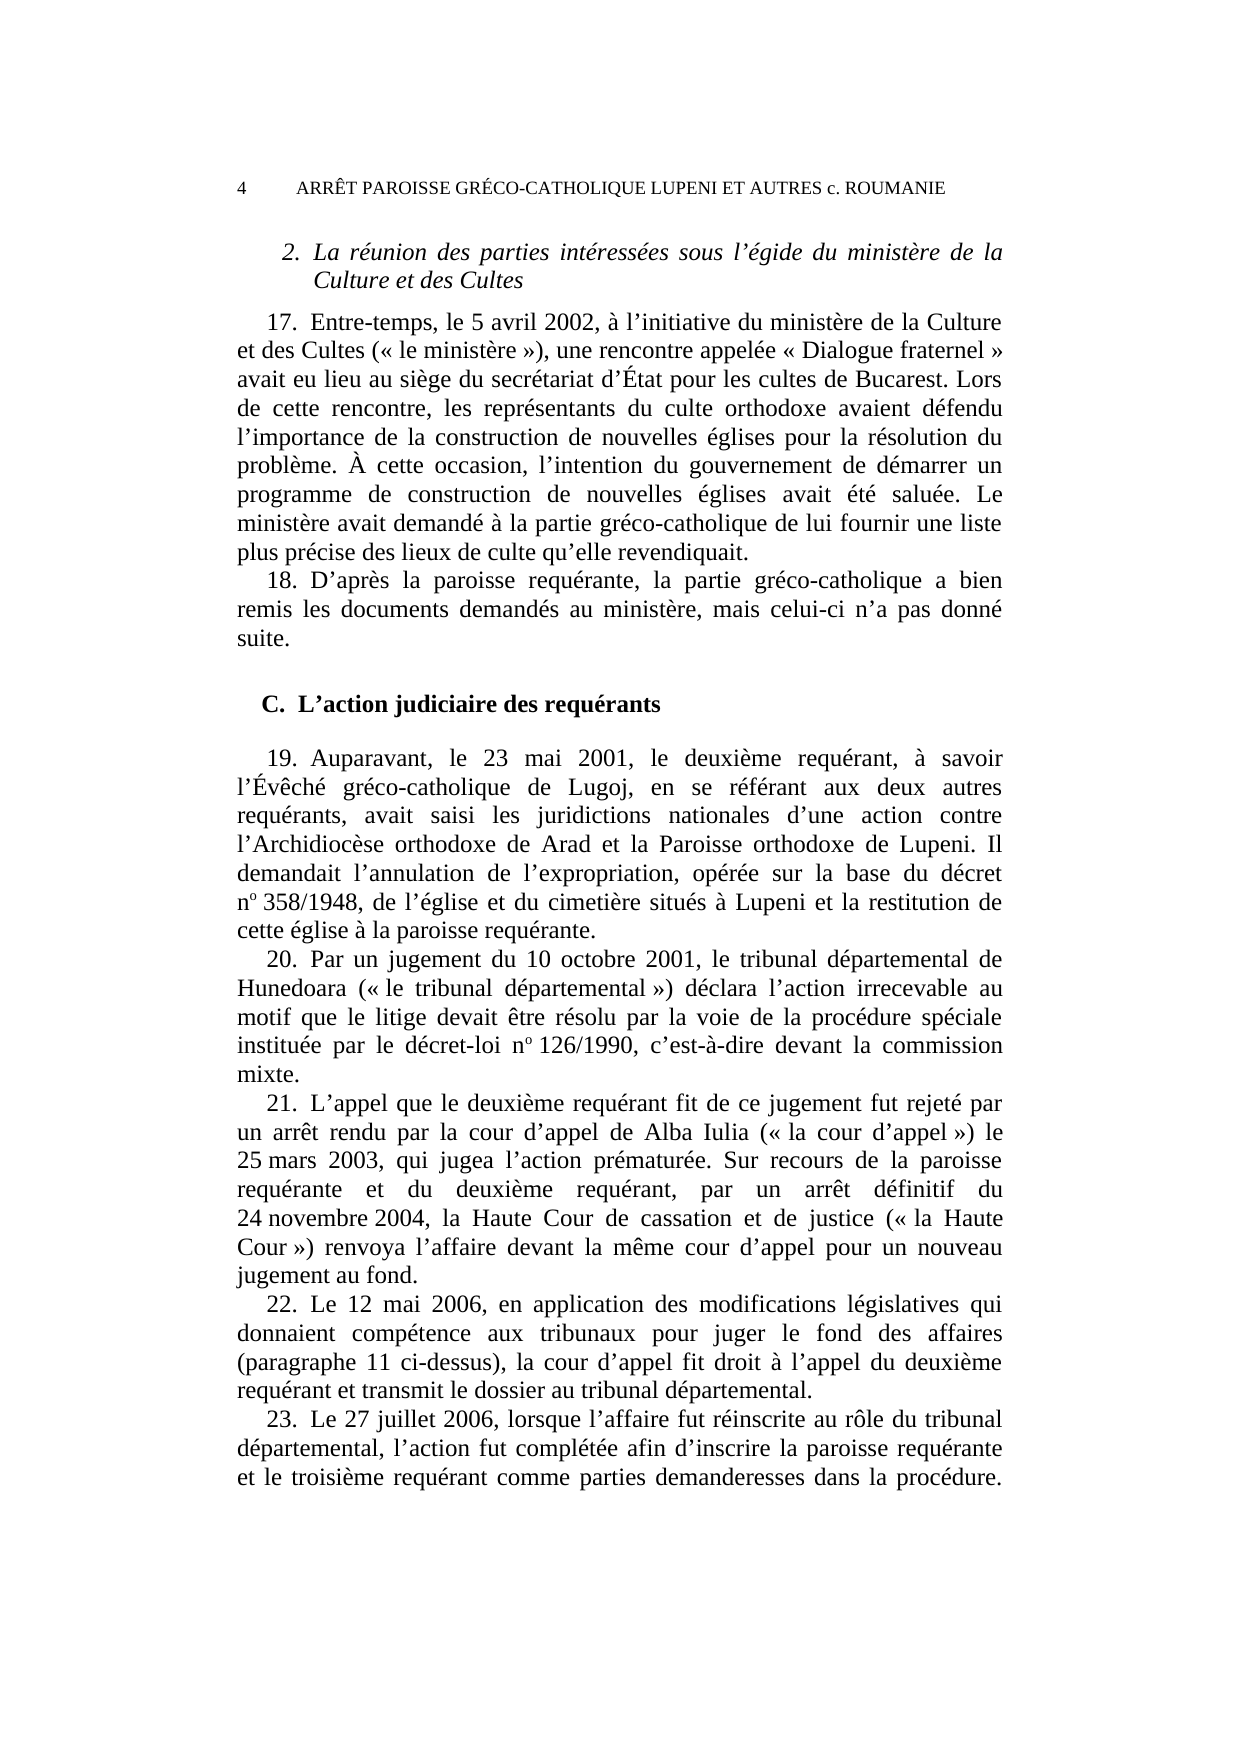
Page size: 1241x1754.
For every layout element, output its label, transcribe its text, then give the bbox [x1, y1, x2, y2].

text 21. L’appel que le deuxième requérant fit de ce jugement fut rejeté par un arrêt rendu par la cour d’appel de Alba Iulia (« la cour d’appel ») le 25 mars 2003, qui jugea l’action prématurée. Sur recours de la paroisse requérante et du deuxième requérant, par un arrêt définitif du 24 novembre 2004, la Haute Cour de cassation et de justice (« la Haute Cour ») renvoya l’affaire devant la même cour d’appel pour un nouveau jugement au fond. [237, 1088, 1003, 1289]
subtitle 2. La réunion des parties intéressées sous l’égide du ministère de la Culture et des Cultes [282, 237, 1003, 294]
text 22. Le 12 mai 2006, en application des modifications législatives qui donnaient compétence aux tribunaux pour juger le fond des affaires (paragraphe 11 ci-dessus), la cour d’appel fit droit à l’appel du deuxième requérant et transmit le dossier au tribunal départemental. [237, 1289, 1003, 1404]
text 17. Entre-temps, le 5 avril 2002, à l’initiative du ministère de la Culture et des Cultes (« le ministère »), une rencontre appelée « Dialogue fraternel » avait eu lieu au siège du secrétariat d’État pour les cultes de Bucarest. Lors de cette rencontre, les représentants du culte orthodoxe avaient défendu l’importance de la construction de nouvelles églises pour la résolution du problème. À cette occasion, l’intention du gouvernement de démarrer un programme de construction de nouvelles églises avait été saluée. Le ministère avait demandé à la partie gréco-catholique de lui fournir une liste plus précise des lieux de culte qu’elle revendiquait. [237, 307, 1003, 566]
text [237, 1404, 1003, 1491]
text 18. D’après la paroisse requérante, la partie gréco-catholique a bien remis les documents demandés au ministère, mais celui-ci n’a pas donné suite. [237, 566, 1003, 652]
text 20. Par un jugement du 10 octobre 2001, le tribunal départemental de Hunedoara (« le tribunal départemental ») déclara l’action irrecevable au motif que le litige devait être résolu par la voie de la procédure spéciale instituée par le décret-loi no 126/1990, c’est-à-dire devant la commission mixte. [237, 944, 1003, 1088]
subtitle C. L’action judiciaire des requérants [261, 689, 1003, 718]
text 19. Auparavant, le 23 mai 2001, le deuxième requérant, à savoir l’Évêché gréco-catholique de Lugoj, en se référant aux deux autres requérants, avait saisi les juridictions nationales d’une action contre l’Archidiocèse orthodoxe de Arad et la Paroisse orthodoxe de Lupeni. Il demandait l’annulation de l’expropriation, opérée sur la base du décret no 358/1948, de l’église et du cimetière situés à Lupeni et la restitution de cette église à la paroisse requérante. [237, 743, 1003, 944]
